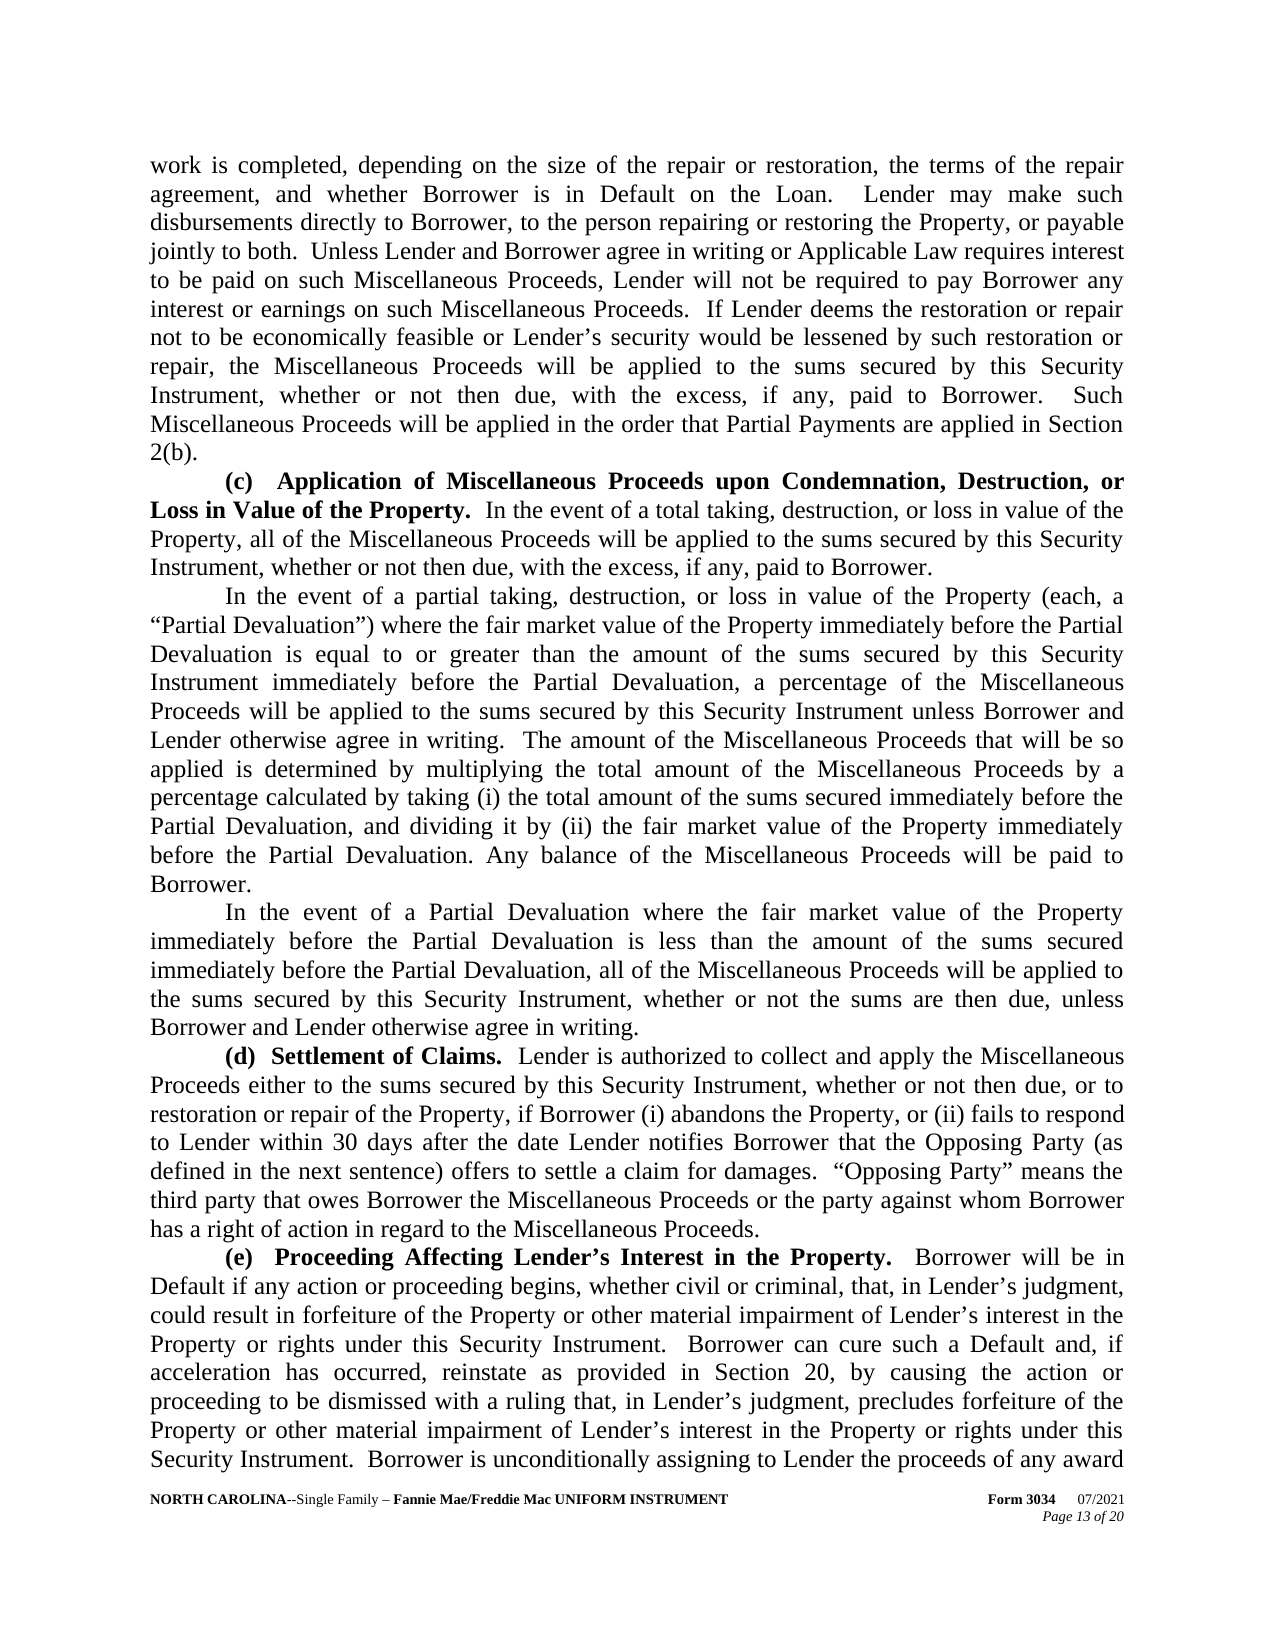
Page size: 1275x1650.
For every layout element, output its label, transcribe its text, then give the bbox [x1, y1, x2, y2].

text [150, 150, 1125, 466]
text (c) Application of Miscellaneous Proceeds upon Condemnation, Destruction, or Loss in Value of the Property. In the event of a total taking, destruction, or loss in value of the Property, all of the Miscellaneous Proceeds will be applied to the sums secured by this Security Instrument, whether or not then due, with the excess, if any, paid to Borrower. [150, 466, 1125, 581]
text In the event of a Partial Devaluation where the fair market value of the Property immediately before the Partial Devaluation is less than the amount of the sums secured immediately before the Partial Devaluation, all of the Miscellaneous Proceeds will be applied to the sums secured by this Security Instrument, whether or not the sums are then due, unless Borrower and Lender otherwise agree in writing. [150, 897, 1125, 1041]
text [150, 1242, 1125, 1472]
text (d) Settlement of Claims. Lender is authorized to collect and apply the Miscellaneous Proceeds either to the sums secured by this Security Instrument, whether or not then due, or to restoration or repair of the Property, if Borrower (i) abandons the Property, or (ii) fails to respond to Lender within 30 days after the date Lender notifies Borrower that the Opposing Party (as defined in the next sentence) offers to settle a claim for damages. “Opposing Party” means the third party that owes Borrower the Miscellaneous Proceeds or the party against whom Borrower has a right of action in regard to the Miscellaneous Proceeds. [150, 1041, 1125, 1242]
text In the event of a partial taking, destruction, or loss in value of the Property (each, a “Partial Devaluation”) where the fair market value of the Property immediately before the Partial Devaluation is equal to or greater than the amount of the sums secured by this Security Instrument immediately before the Partial Devaluation, a percentage of the Miscellaneous Proceeds will be applied to the sums secured by this Security Instrument unless Borrower and Lender otherwise agree in writing. The amount of the Miscellaneous Proceeds that will be so applied is determined by multiplying the total amount of the Miscellaneous Proceeds by a percentage calculated by taking (i) the total amount of the sums secured immediately before the Partial Devaluation, and dividing it by (ii) the fair market value of the Property immediately before the Partial Devaluation. Any balance of the Miscellaneous Proceeds will be paid to Borrower. [150, 581, 1125, 897]
